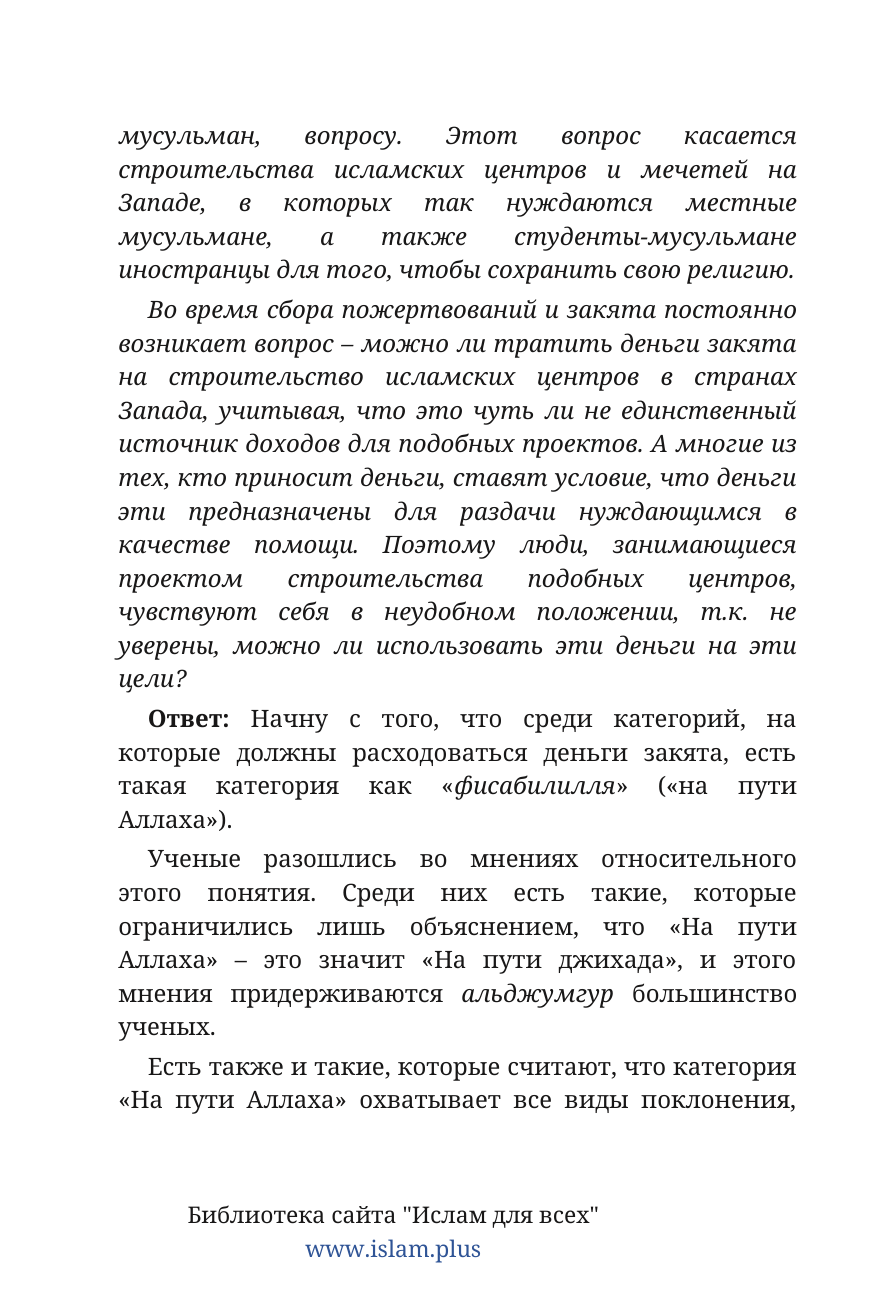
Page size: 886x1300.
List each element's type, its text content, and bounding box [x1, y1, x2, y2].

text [118, 1050, 797, 1116]
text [118, 119, 797, 286]
text Во время сбора пожертвований и закята постоянно возникает вопрос – можно ли тратить деньги закята на строительство исламских центров в странах Запада, учитывая, что это чуть ли не единственный источник доходов для подобных проектов. А многие из тех, кто приносит деньги, ставят условие, что деньги эти предназначены для раздачи нуждающимся в качестве помощи. Поэтому люди, занимающиеся проектом строительства подобных центров, чувствуют себя в неудобном положении, т.к. не уверены, можно ли использовать эти деньги на эти цели? [118, 293, 797, 695]
text Ответ: Начну с того, что среди категорий, на которые должны расходоваться деньги закята, есть такая категория как «фисабилилля» («на пути Аллаха»). [118, 702, 797, 835]
text Ученые разошлись во мнениях относительного этого понятия. Среди них есть такие, которые ограничились лишь объяснением, что «На пути Аллаха» – это значит «На пути джихада», и этого мнения придерживаются альджумгур большинство ученых. [118, 842, 797, 1043]
